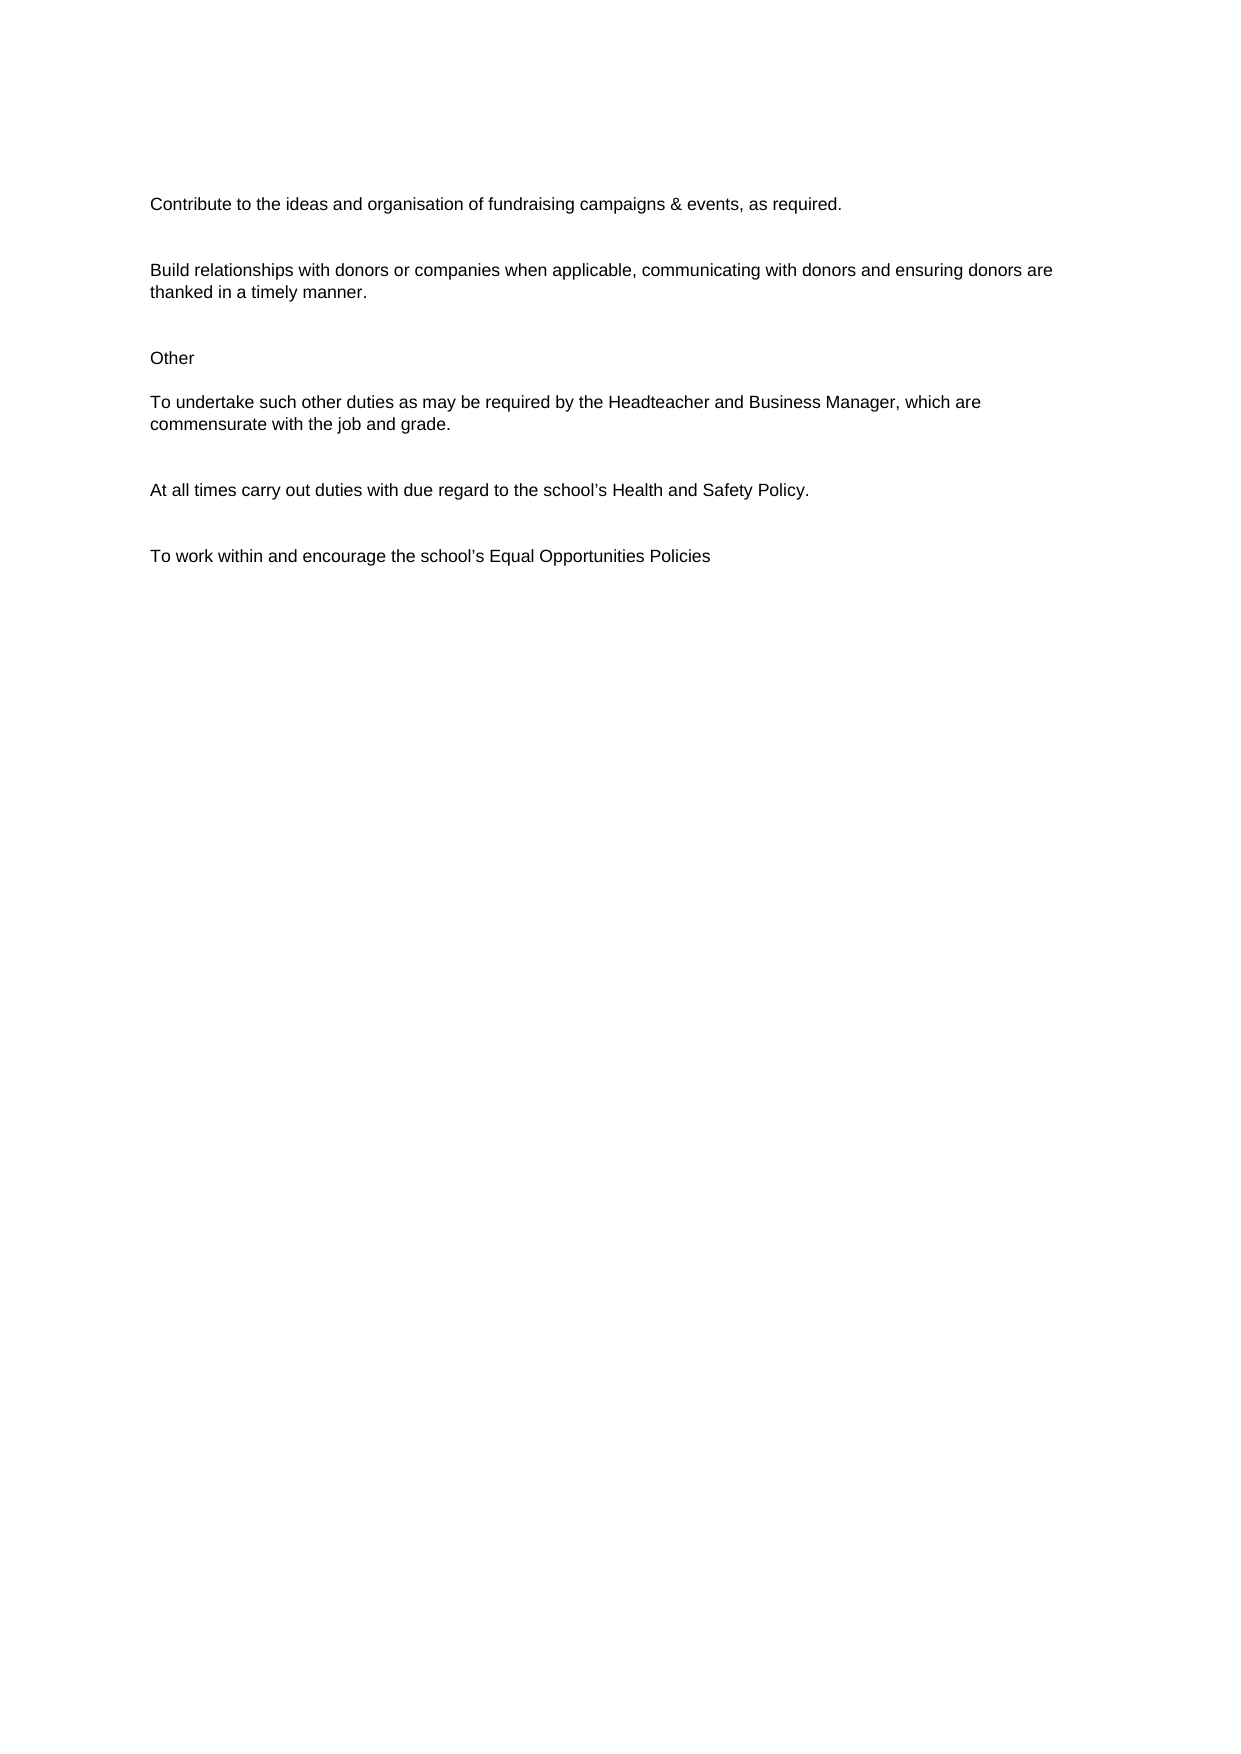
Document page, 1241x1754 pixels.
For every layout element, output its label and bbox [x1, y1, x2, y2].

text [150, 150, 1090, 596]
